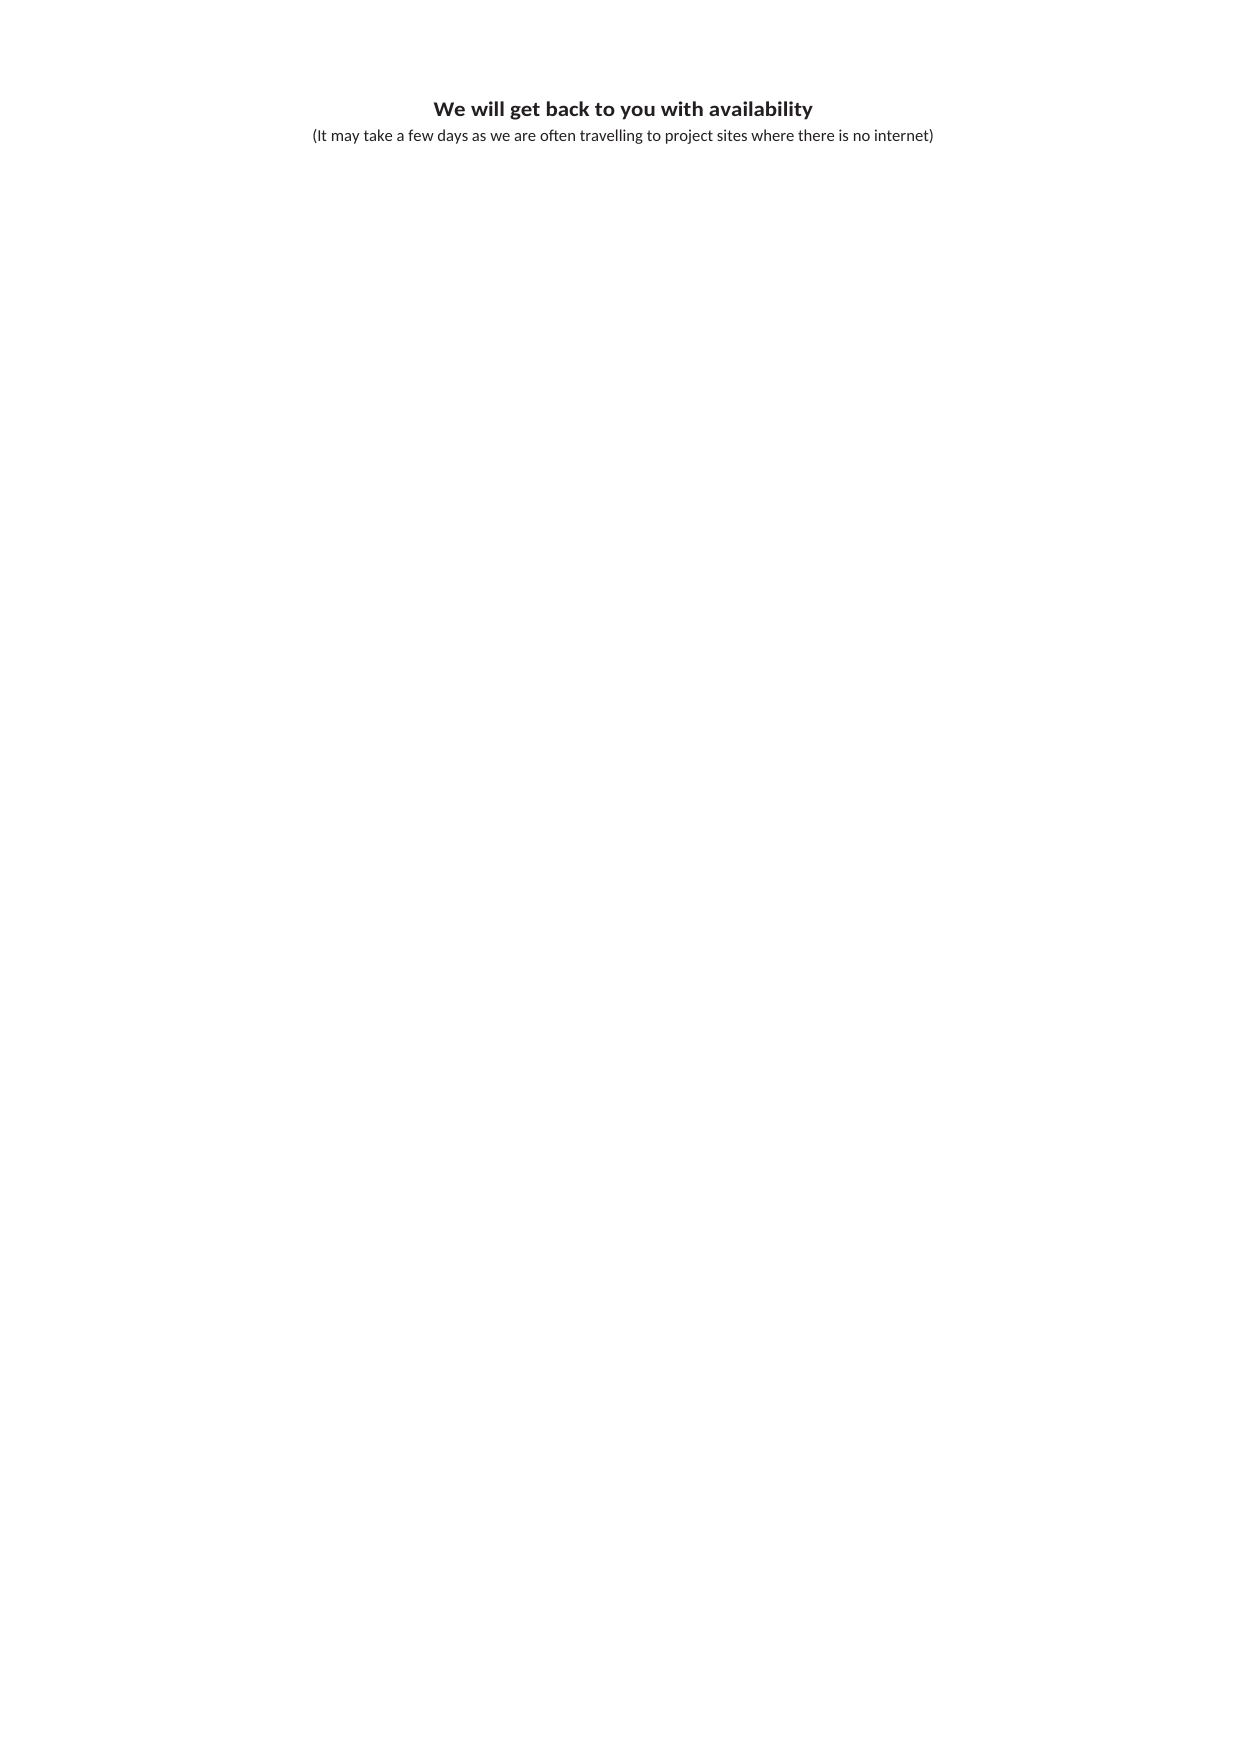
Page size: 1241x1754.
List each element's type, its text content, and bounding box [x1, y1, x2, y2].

text We will get back to you with availability [310, 96, 936, 121]
text (It may take a few days as we are often travelling to project sites where there is no internet) [310, 125, 936, 145]
